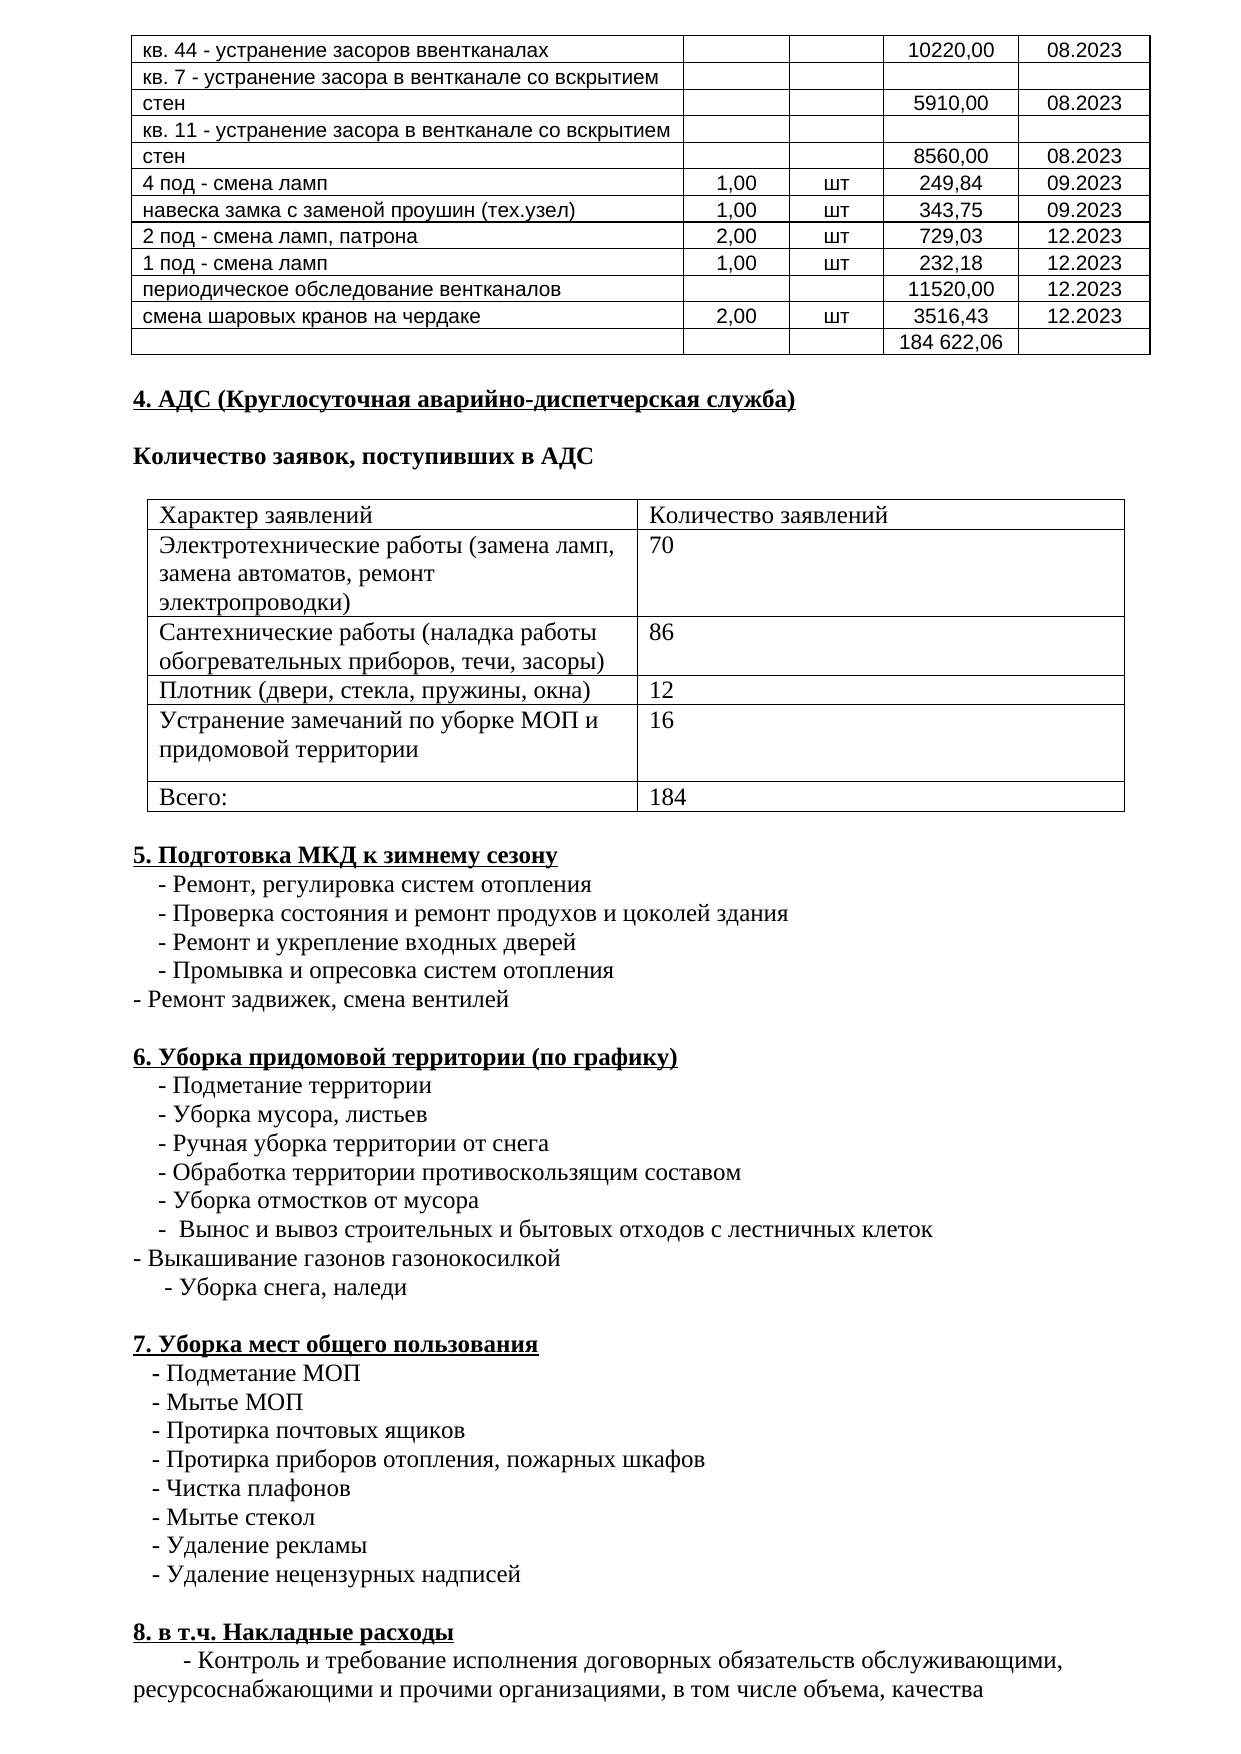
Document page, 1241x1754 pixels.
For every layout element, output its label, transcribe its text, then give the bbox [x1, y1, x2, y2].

table_cell Плотник (двери, стекла, пружины, окна) [148, 676, 637, 704]
text - Выкашивание газонов газонокосилкой [133, 1243, 1137, 1272]
table_cell шт [790, 196, 883, 221]
table_cell [884, 63, 1018, 88]
table_cell [684, 143, 789, 168]
text 7. Уборка мест общего пользования [133, 1329, 1137, 1358]
table_cell Сантехнические работы (наладка работы обогревательных приборов, течи, засоры) [148, 617, 637, 674]
text - Вынос и вывоз строительных и бытовых отходов с лестничных клеток [133, 1214, 1137, 1243]
text - Удаление нецензурных надписей [133, 1559, 1137, 1588]
table_cell 2 под - смена ламп, патрона [132, 223, 683, 248]
table_cell [884, 116, 1018, 142]
table_cell [684, 276, 789, 301]
table_cell 11520,00 [884, 276, 1018, 301]
table_cell стен [132, 90, 683, 115]
text - Протирка приборов отопления, пожарных шкафов [133, 1444, 1137, 1473]
table_cell Устранение замечаний по уборке МОП и придомовой территории [148, 705, 637, 781]
text - Уборка снега, наледи [133, 1272, 1137, 1301]
table_cell 184 [638, 782, 1124, 811]
table_cell 1,00 [684, 169, 789, 195]
table_cell 1 под - смена ламп [132, 249, 683, 274]
table_cell [790, 329, 883, 354]
table_cell [684, 329, 789, 354]
table_cell [684, 36, 789, 62]
table_cell Электротехнические работы (замена ламп, замена автоматов, ремонт электропроводки) [148, 530, 637, 616]
text 5. Подготовка МКД к зимнему сезону [133, 841, 1137, 869]
text - Удаление рекламы [133, 1531, 1137, 1559]
table_cell 10220,00 [884, 36, 1018, 62]
table_cell [790, 276, 883, 301]
text - Подметание МОП [133, 1358, 1137, 1387]
table_cell 1,00 [684, 196, 789, 221]
table_cell шт [790, 302, 883, 328]
table_cell [790, 63, 883, 88]
table_header Количество заявлений [638, 500, 1124, 529]
table_cell [790, 36, 883, 62]
table_cell 343,75 [884, 196, 1018, 221]
table_cell 09.2023 [1019, 196, 1149, 221]
table_cell 08.2023 [1019, 90, 1149, 115]
table_cell [790, 143, 883, 168]
text - Уборка отмостков от мусора [133, 1186, 1137, 1214]
text - Протирка почтовых ящиков [133, 1416, 1137, 1444]
table_cell 70 [638, 530, 1124, 616]
text - Проверка состояния и ремонт продухов и цоколей здания [133, 898, 1137, 927]
table_cell кв. 44 - устранение засоров ввентканалах [132, 36, 683, 62]
text 8. в т.ч. Накладные расходы [133, 1617, 1137, 1646]
text - Уборка мусора, листьев [133, 1099, 1137, 1128]
table_cell 232,18 [884, 249, 1018, 274]
text Количество заявок, поступивших в АДС [133, 441, 1137, 470]
table_cell [132, 329, 683, 354]
table_cell 12.2023 [1019, 302, 1149, 328]
table_cell [1019, 63, 1149, 88]
table_cell 16 [638, 705, 1124, 781]
table_cell периодическое обследование вентканалов [132, 276, 683, 301]
table_cell 249,84 [884, 169, 1018, 195]
table_cell 184 622,06 [884, 329, 1018, 354]
table_cell Всего: [148, 782, 637, 811]
table_cell 08.2023 [1019, 36, 1149, 62]
table_cell 08.2023 [1019, 143, 1149, 168]
text - Мытье МОП [133, 1387, 1137, 1416]
text - Подметание территории [133, 1071, 1137, 1099]
table_cell 09.2023 [1019, 169, 1149, 195]
text - Ремонт задвижек, смена вентилей [133, 984, 1137, 1013]
table_cell [684, 116, 789, 142]
text - Ручная уборка территории от снега [133, 1128, 1137, 1157]
text - Ремонт, регулировка систем отопления [133, 869, 1137, 898]
table_cell навеска замка с заменой проушин (тех.узел) [132, 196, 683, 221]
table_cell [790, 90, 883, 115]
table_cell смена шаровых кранов на чердаке [132, 302, 683, 328]
table_cell 12.2023 [1019, 276, 1149, 301]
table_cell кв. 11 - устранение засора в вентканале со вскрытием [132, 116, 683, 142]
table_cell 1,00 [684, 249, 789, 274]
table_cell 8560,00 [884, 143, 1018, 168]
table_cell стен [132, 143, 683, 168]
table_cell шт [790, 249, 883, 274]
table_cell 86 [638, 617, 1124, 674]
text - Промывка и опресовка систем отопления [133, 956, 1137, 984]
text 4. АДС (Круглосуточная аварийно-диспетчерская служба) [133, 384, 1137, 413]
table_header Характер заявлений [148, 500, 637, 529]
table_cell 729,03 [884, 223, 1018, 248]
table_cell 12 [638, 676, 1124, 704]
text - Контроль и требование исполнения договорных обязательств обслуживающими, [133, 1646, 1137, 1674]
text - Ремонт и укрепление входных дверей [133, 927, 1137, 956]
text - Мытье стекол [133, 1502, 1137, 1531]
table_cell шт [790, 169, 883, 195]
table_cell 2,00 [684, 223, 789, 248]
table_cell [1019, 116, 1149, 142]
table_cell шт [790, 223, 883, 248]
table_cell 12.2023 [1019, 249, 1149, 274]
table_cell 4 под - смена ламп [132, 169, 683, 195]
text - Обработка территории противоскользящим составом [133, 1157, 1137, 1186]
text - Чистка плафонов [133, 1473, 1137, 1502]
table_cell [684, 90, 789, 115]
table_cell [1019, 329, 1149, 354]
text 6. Уборка придомовой территории (по графику) [133, 1042, 1137, 1071]
table_cell [790, 116, 883, 142]
text ресурсоснабжающими и прочими организациями, в том числе объема, качества [133, 1674, 1137, 1703]
table_cell 3516,43 [884, 302, 1018, 328]
table_cell 12.2023 [1019, 223, 1149, 248]
table_cell 2,00 [684, 302, 789, 328]
table_cell [684, 63, 789, 88]
table_cell кв. 7 - устранение засора в вентканале со вскрытием [132, 63, 683, 88]
table_cell 5910,00 [884, 90, 1018, 115]
